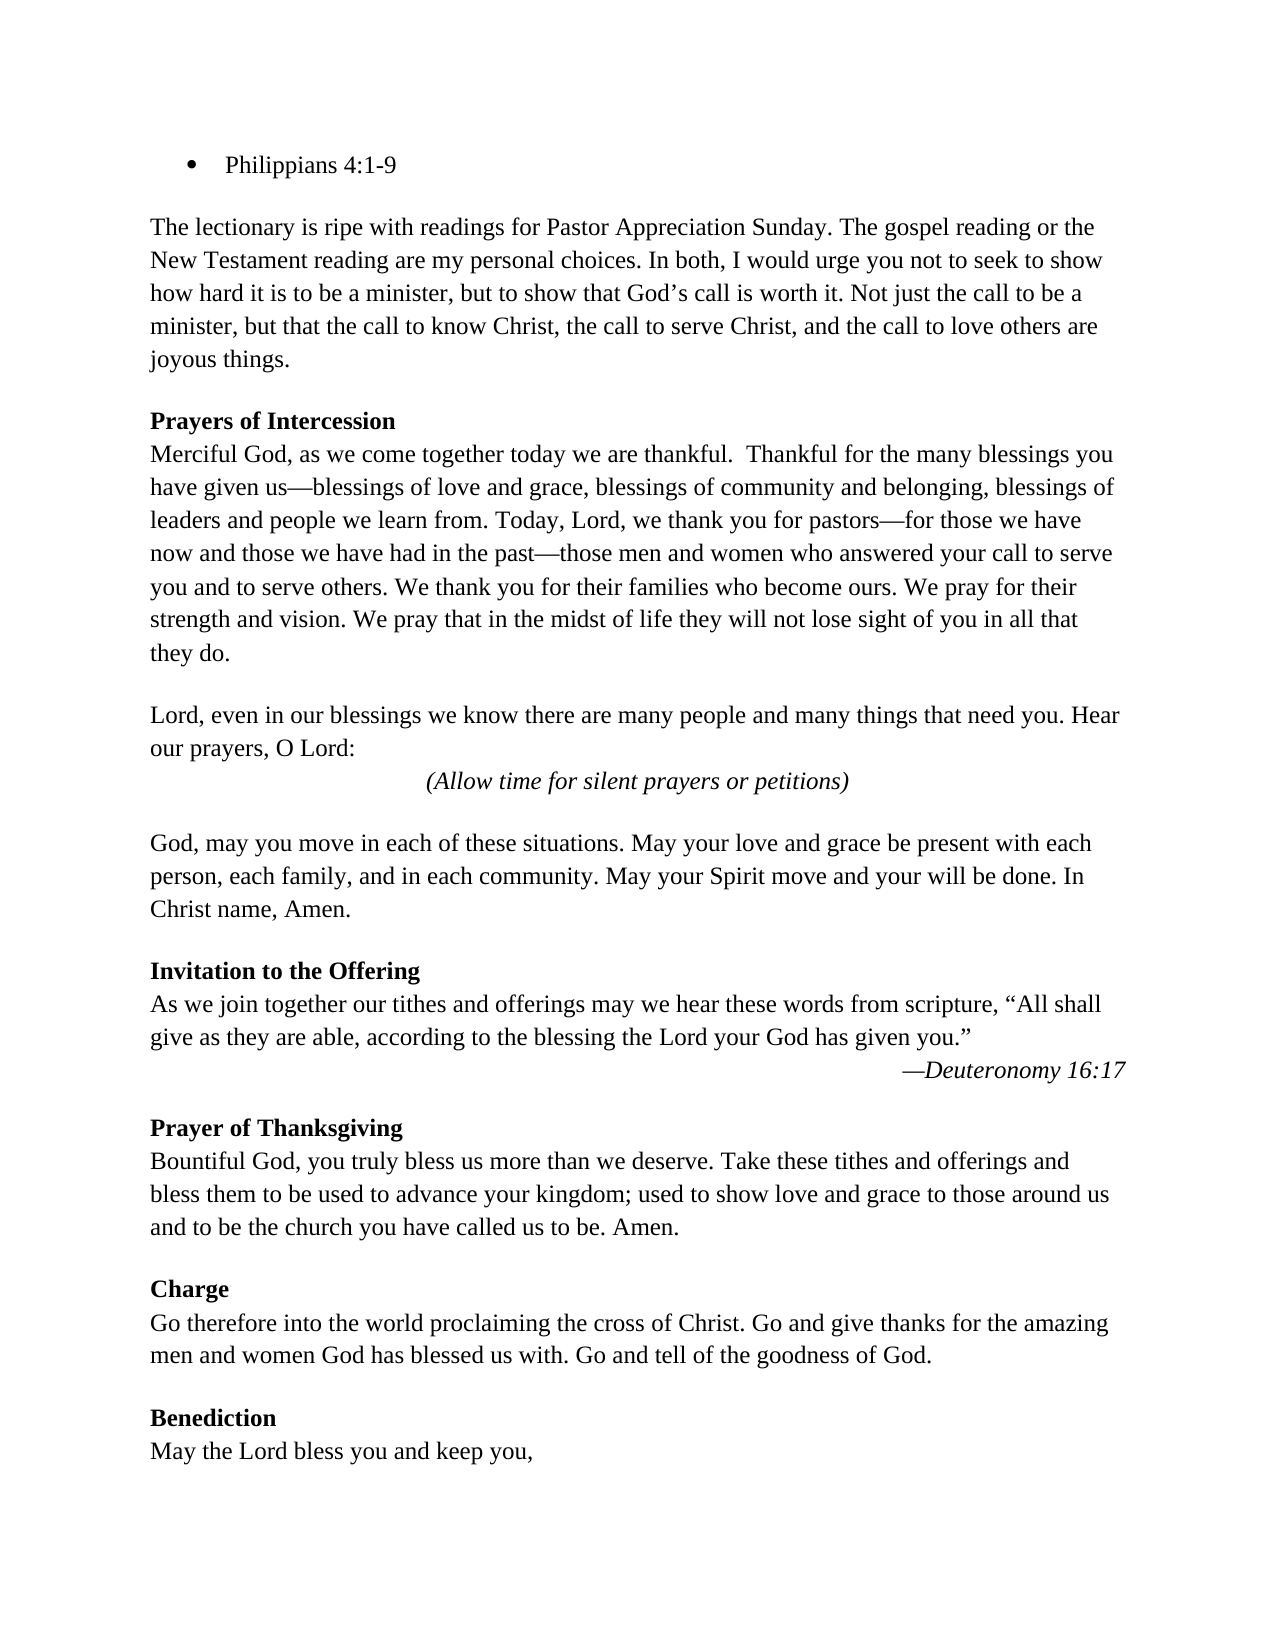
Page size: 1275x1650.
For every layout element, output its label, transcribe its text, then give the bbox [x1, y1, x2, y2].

text God, may you move in each of these situations. May your love and grace be present with each person, each family, and in each community. May your Spirit move and your will be done. In Christ name, Amen. [150, 828, 1125, 923]
text Merciful God, as we come together today we are thankful. Thankful for the many blessings you have given us—blessings of love and grace, blessings of community and belonging, blessings of leaders and people we learn from. Today, Lord, we thank you for pastors—for those we have now and those we have had in the past—those men and women who answered your call to serve you and to serve others. We thank you for their families who become ours. We pray for their strength and vision. We pray that in the midst of life they will not lose sight of you in all that they do. [150, 439, 1125, 666]
text As we join together our tithes and offerings may we hear these words from scripture, “All shall give as they are able, according to the blessing the Lord your God has given you.” [150, 989, 1125, 1051]
text (Allow time for silent prayers or petitions) [150, 766, 1125, 794]
text Charge [150, 1274, 1125, 1303]
text The lectionary is ripe with readings for Pastor Appreciation Sunday. The gospel reading or the New Testament reading are my personal choices. In both, I would urge you not to seek to show how hard it is to be a minister, but to show that God’s call is worth it. Not just the call to be a minister, but that the call to know Christ, the call to serve Christ, and the call to love others are joyous things. [150, 212, 1125, 373]
text Bountiful God, you truly bless us more than we deserve. Take these tithes and offerings and bless them to be used to advance your kingdom; used to show love and grace to those around us and to be the church you have called us to be. Amen. [150, 1146, 1125, 1241]
text Invitation to the Offering [150, 956, 1125, 985]
text Go therefore into the world proclaiming the cross of Christ. Go and give thanks for the amazing men and women God has blessed us with. Go and tell of the goodness of God. [150, 1308, 1125, 1369]
text Prayers of Intercession [150, 406, 1125, 435]
text Lord, even in our blessings we know there are many people and many things that need you. Hear our prayers, O Lord: [150, 700, 1125, 762]
text May the Lord bless you and keep you, [150, 1436, 1125, 1464]
text Benediction [150, 1403, 1125, 1432]
text Prayer of Thanksgiving [150, 1113, 1125, 1142]
text —Deuteronomy 16:17 [150, 1055, 1125, 1084]
list Philippians 4:1-9 [187, 150, 1125, 179]
